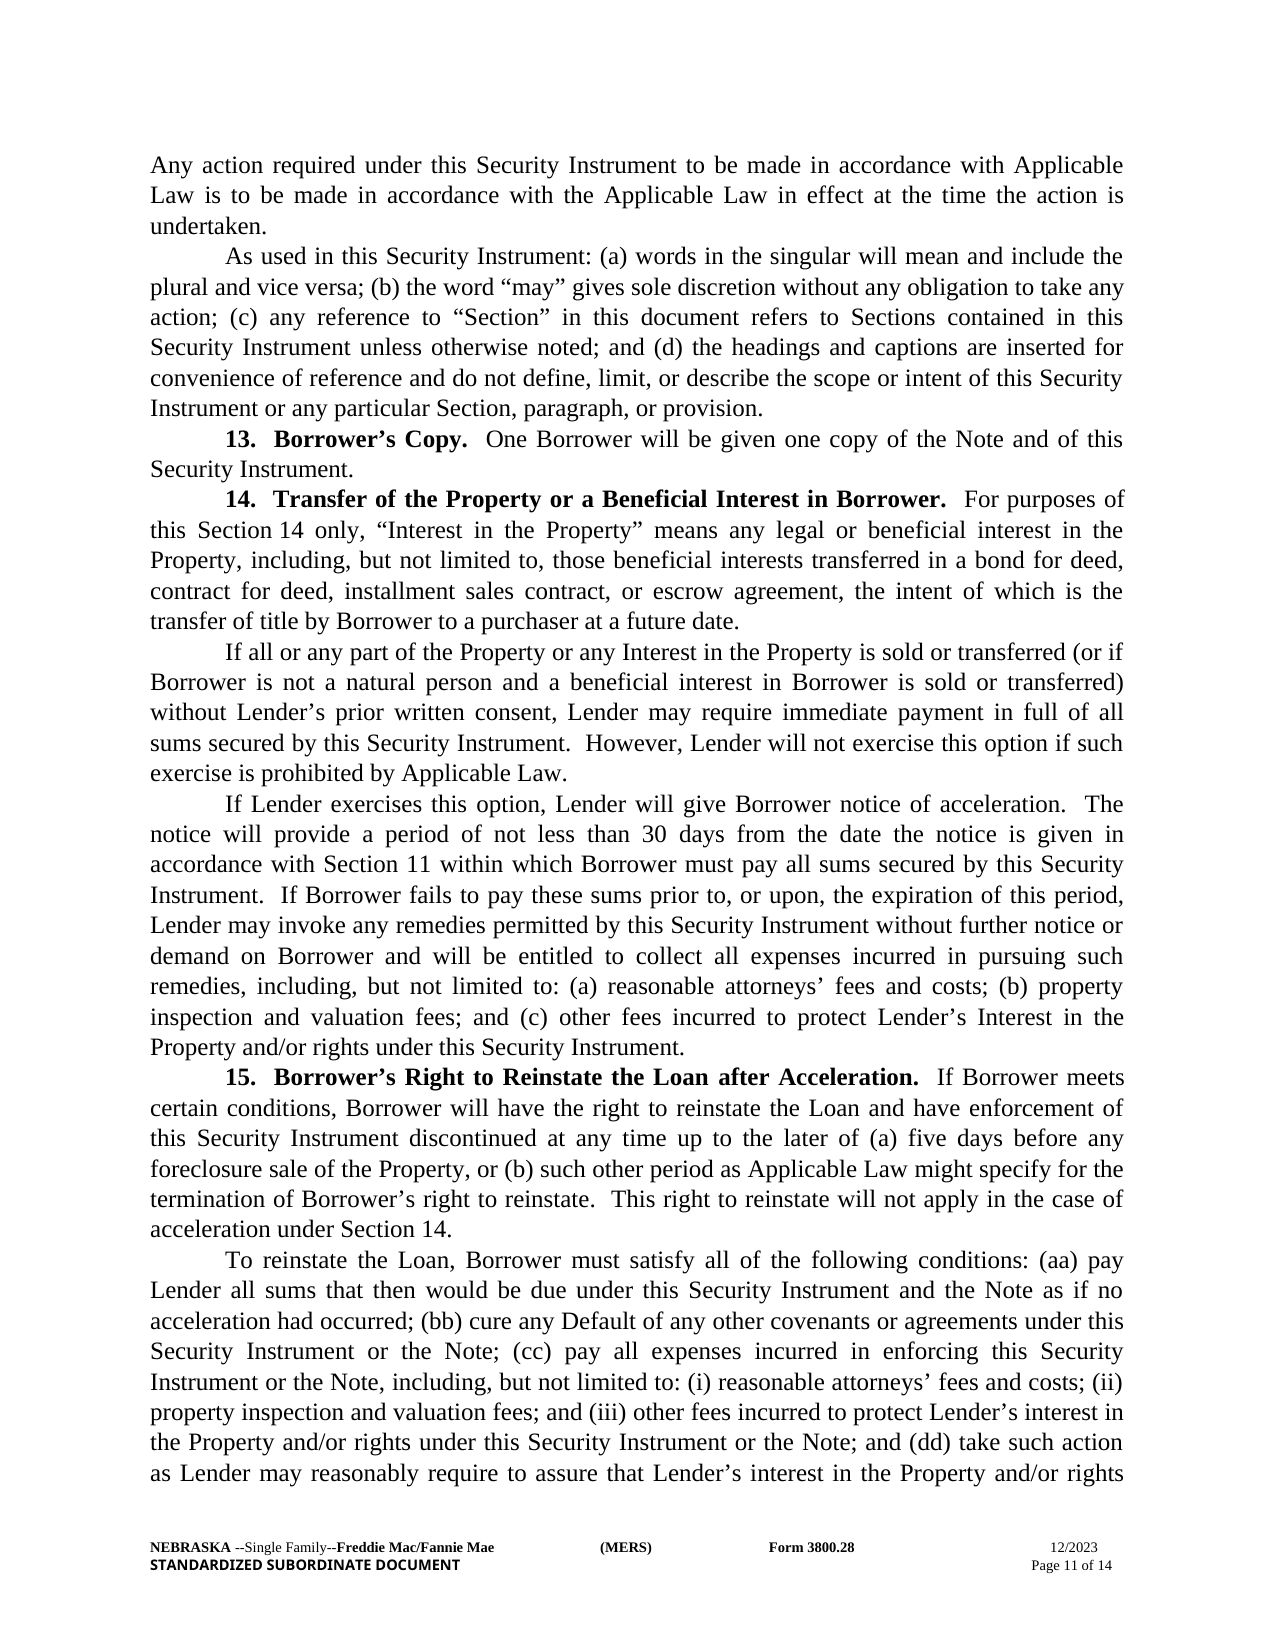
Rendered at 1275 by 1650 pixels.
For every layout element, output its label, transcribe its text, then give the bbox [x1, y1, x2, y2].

text As used in this Security Instrument: (a) words in the singular will mean and include the plural and vice versa; (b) the word “may” gives sole discretion without any obligation to take any action; (c) any reference to “Section” in this document refers to Sections contained in this Security Instrument unless otherwise noted; and (d) the headings and captions are inserted for convenience of reference and do not define, limit, or describe the scope or intent of this Security Instrument or any particular Section, paragraph, or provision. [150, 241, 1125, 422]
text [150, 1245, 1125, 1487]
text 14. Transfer of the Property or a Beneficial Interest in Borrower. For purposes of this Section 14 only, “Interest in the Property” means any legal or beneficial interest in the Property, including, but not limited to, those beneficial interests transferred in a bond for deed, contract for deed, installment sales contract, or escrow agreement, the intent of which is the transfer of title by Borrower to a purchaser at a future date. [150, 484, 1125, 635]
text If all or any part of the Property or any Interest in the Property is sold or transferred (or if Borrower is not a natural person and a beneficial interest in Borrower is sold or transferred) without Lender’s prior written consent, Lender may require immediate payment in full of all sums secured by this Security Instrument. However, Lender will not exercise this option if such exercise is prohibited by Applicable Law. [150, 637, 1125, 787]
text 15. Borrower’s Right to Reinstate the Loan after Acceleration. If Borrower meets certain conditions, Borrower will have the right to reinstate the Loan and have enforcement of this Security Instrument discontinued at any time up to the later of (a) five days before any foreclosure sale of the Property, or (b) such other period as Applicable Law might specify for the termination of Borrower’s right to reinstate. This right to reinstate will not apply in the case of acceleration under Section 14. [150, 1062, 1125, 1243]
text If Lender exercises this option, Lender will give Borrower notice of acceleration. The notice will provide a period of not less than 30 days from the date the notice is given in accordance with Section 11 within which Borrower must pay all sums secured by this Security Instrument. If Borrower fails to pay these sums prior to, or upon, the expiration of this period, Lender may invoke any remedies permitted by this Security Instrument without further notice or demand on Borrower and will be entitled to collect all expenses incurred in pursuing such remedies, including, but not limited to: (a) reasonable attorneys’ fees and costs; (b) property inspection and valuation fees; and (c) other fees incurred to protect Lender’s Interest in the Property and/or rights under this Security Instrument. [150, 789, 1125, 1061]
text 13. Borrower’s Copy. One Borrower will be given one copy of the Note and of this Security Instrument. [150, 424, 1125, 483]
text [150, 150, 1125, 239]
